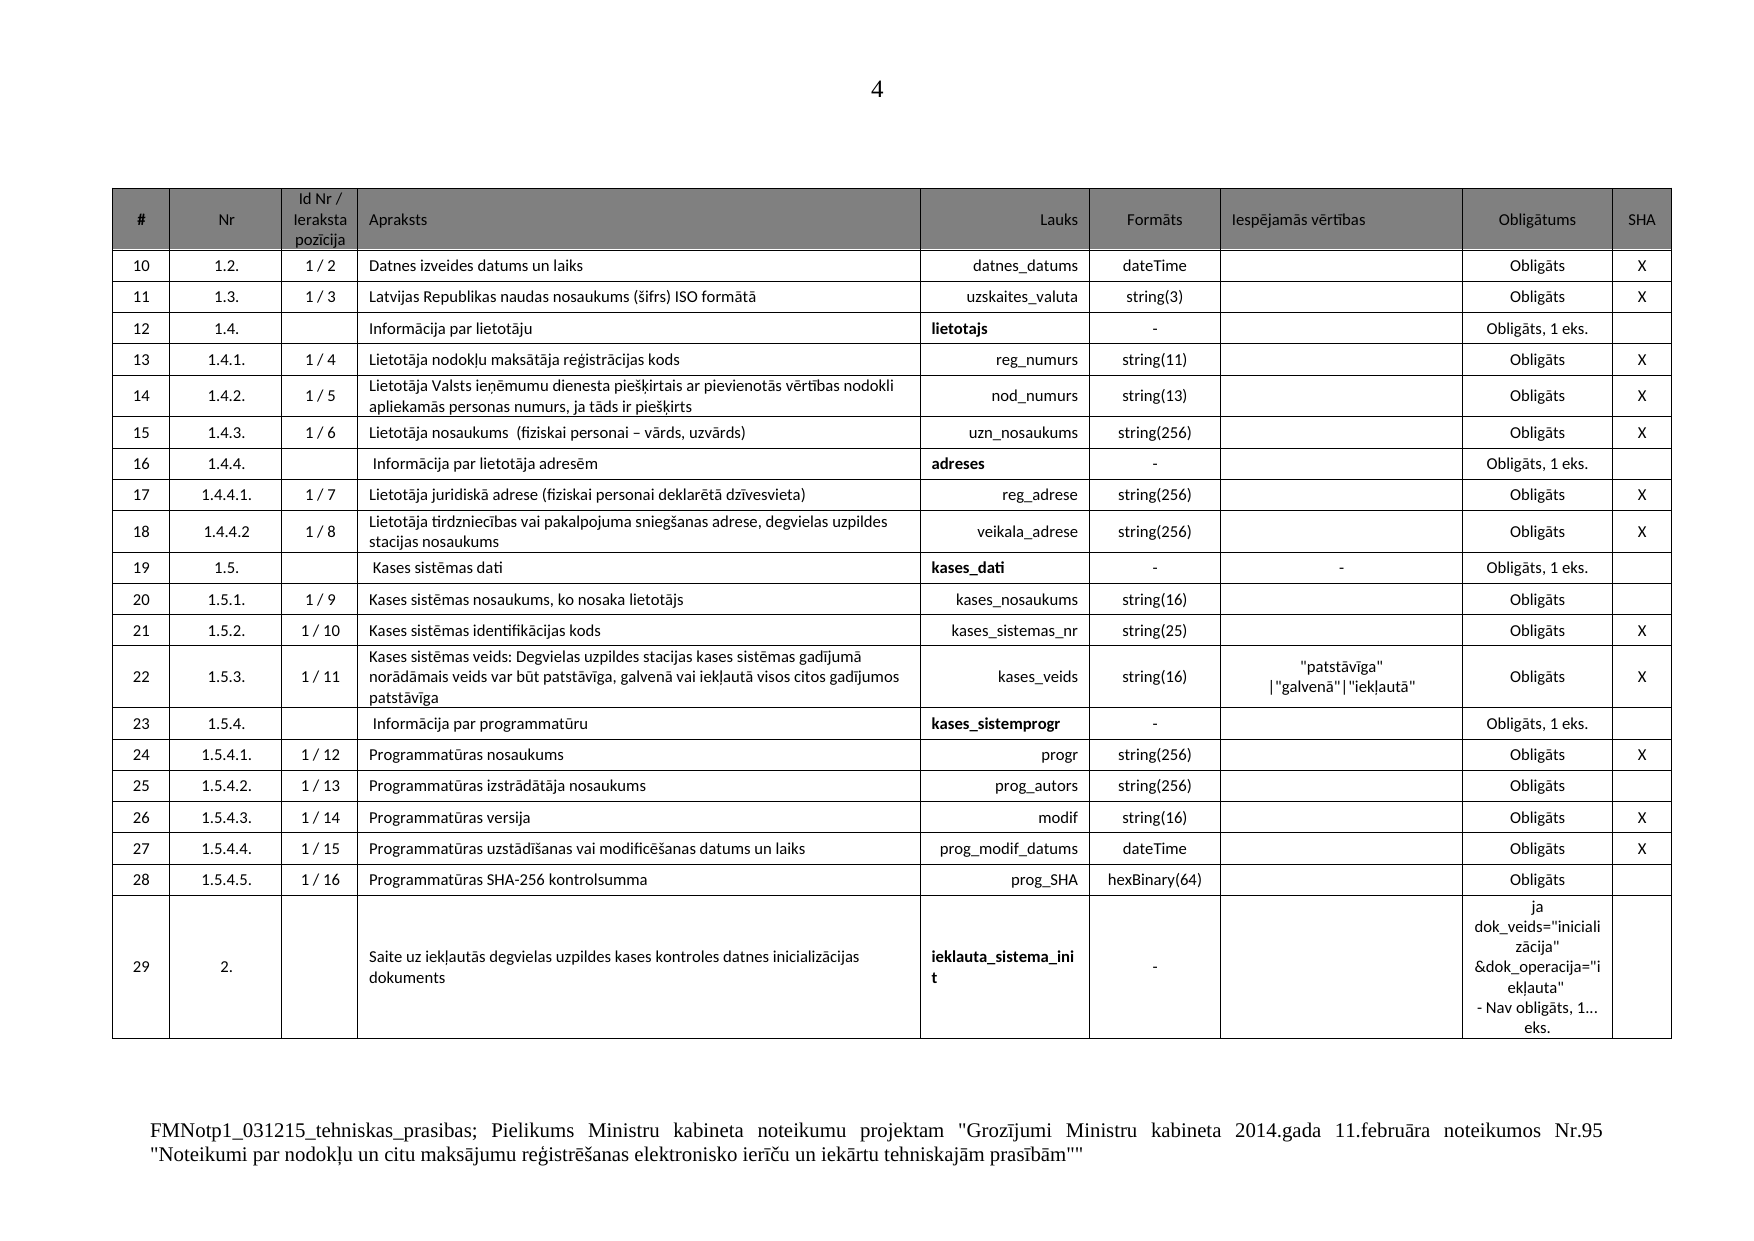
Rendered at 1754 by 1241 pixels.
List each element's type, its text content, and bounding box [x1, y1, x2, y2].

table_cell 1.4.1. [170, 344, 281, 374]
table_header Nr [170, 189, 281, 249]
table_cell [1221, 740, 1462, 770]
table_cell Lietotāja juridiskā adrese (fiziskai personai deklarētā dzīvesvieta) [358, 480, 920, 510]
table_cell 1.4.4.1. [170, 480, 281, 510]
table_cell [1613, 584, 1671, 614]
table_header Iespējamās vērtības [1221, 189, 1462, 249]
table_cell 10 [113, 251, 169, 281]
table_cell 21 [113, 615, 169, 645]
table_cell Programmatūras uzstādīšanas vai modificēšanas datums un laiks [358, 833, 920, 863]
table_cell 11 [113, 282, 169, 312]
table_cell 1 / 8 [282, 511, 357, 552]
table_cell [1613, 449, 1671, 479]
table_cell 1 / 16 [282, 865, 357, 895]
table_cell 1 / 11 [282, 646, 357, 707]
table_cell "patstāvīga" |"galvenā"|"iekļautā" [1221, 646, 1462, 707]
table_cell 13 [113, 344, 169, 374]
table_cell Obligāts [1463, 376, 1612, 416]
table_cell 1.2. [170, 251, 281, 281]
table_cell kases_sistemas_nr [921, 615, 1089, 645]
table_cell 1.5.2. [170, 615, 281, 645]
table_cell 24 [113, 740, 169, 770]
table_cell [1221, 511, 1462, 552]
table_cell 1 / 9 [282, 584, 357, 614]
table_cell Kases sistēmas dati [358, 553, 920, 583]
table_cell [1613, 708, 1671, 738]
table_header Obligātums [1463, 189, 1612, 249]
table_cell Informācija par lietotāja adresēm [358, 449, 920, 479]
table_header # [113, 189, 169, 249]
table_cell Obligāts [1463, 771, 1612, 801]
table_cell kases_sistemprogr [921, 708, 1089, 738]
table_cell [1221, 615, 1462, 645]
table_cell 1 / 3 [282, 282, 357, 312]
table_cell 14 [113, 376, 169, 416]
table_cell 1.5.4.2. [170, 771, 281, 801]
table_cell dateTime [1090, 833, 1220, 863]
table_cell 1 / 7 [282, 480, 357, 510]
table_cell [1613, 865, 1671, 895]
table_cell hexBinary(64) [1090, 865, 1220, 895]
table_cell [1221, 376, 1462, 416]
table_cell Obligāts, 1 eks. [1463, 708, 1612, 738]
table_cell modif [921, 802, 1089, 832]
table_cell kases_dati [921, 553, 1089, 583]
table_cell - [1221, 553, 1462, 583]
table_cell 1.4.2. [170, 376, 281, 416]
table_cell [1221, 480, 1462, 510]
table_cell 29 [113, 896, 169, 1038]
table_cell lietotajs [921, 313, 1089, 343]
table_header SHA [1613, 189, 1671, 249]
table_cell uzn_nosaukums [921, 417, 1089, 447]
table_cell string(16) [1090, 802, 1220, 832]
table_cell 1.5.3. [170, 646, 281, 707]
table_cell [1221, 865, 1462, 895]
table_header Lauks [921, 189, 1089, 249]
table_cell [1221, 896, 1462, 1038]
table_cell X [1613, 282, 1671, 312]
table_cell Saite uz iekļautās degvielas uzpildes kases kontroles datnes inicializācijas dokuments [358, 896, 920, 1038]
table_cell Kases sistēmas veids: Degvielas uzpildes stacijas kases sistēmas gadījumā norādāmais veids var būt patstāvīga, galvenā vai iekļautā visos citos gadījumos patstāvīga [358, 646, 920, 707]
table_cell ja dok_veids="inicializācija" &dok_operacija="iekļauta" - Nav obligāts, 1... eks. [1463, 896, 1612, 1038]
table_cell veikala_adrese [921, 511, 1089, 552]
table_cell 1 / 15 [282, 833, 357, 863]
table_cell 1 / 10 [282, 615, 357, 645]
table_cell 1 / 13 [282, 771, 357, 801]
table_cell reg_numurs [921, 344, 1089, 374]
table_cell Obligāts [1463, 511, 1612, 552]
table_cell string(13) [1090, 376, 1220, 416]
table_cell Obligāts [1463, 584, 1612, 614]
table_cell Lietotāja nosaukums (fiziskai personai – vārds, uzvārds) [358, 417, 920, 447]
table_cell X [1613, 251, 1671, 281]
table_cell prog_SHA [921, 865, 1089, 895]
table_cell [1221, 251, 1462, 281]
table_cell [1221, 449, 1462, 479]
table_cell Informācija par programmatūru [358, 708, 920, 738]
table_cell Lietotāja nodokļu maksātāja reģistrācijas kods [358, 344, 920, 374]
table_cell 18 [113, 511, 169, 552]
table_cell string(16) [1090, 584, 1220, 614]
table_cell 1.5.4.1. [170, 740, 281, 770]
table_cell 26 [113, 802, 169, 832]
table_cell Obligāts [1463, 802, 1612, 832]
table_cell prog_autors [921, 771, 1089, 801]
table_cell Programmatūras versija [358, 802, 920, 832]
table_cell Lietotāja tirdzniecības vai pakalpojuma sniegšanas adrese, degvielas uzpildes stacijas nosaukums [358, 511, 920, 552]
table_cell [1221, 344, 1462, 374]
table_cell - [1090, 896, 1220, 1038]
table_cell string(25) [1090, 615, 1220, 645]
table_header Apraksts [358, 189, 920, 249]
table_cell string(256) [1090, 740, 1220, 770]
table_cell string(3) [1090, 282, 1220, 312]
table_cell Obligāts [1463, 833, 1612, 863]
table_cell 28 [113, 865, 169, 895]
table_cell Latvijas Republikas naudas nosaukums (šifrs) ISO formātā [358, 282, 920, 312]
table_cell [1221, 708, 1462, 738]
table_cell string(256) [1090, 511, 1220, 552]
table_cell Lietotāja Valsts ieņēmumu dienesta piešķirtais ar pievienotās vērtības nodokli apliekamās personas numurs, ja tāds ir piešķirts [358, 376, 920, 416]
table_cell 1.5. [170, 553, 281, 583]
table_cell [1221, 313, 1462, 343]
table_cell 1 / 6 [282, 417, 357, 447]
table_cell 23 [113, 708, 169, 738]
table_cell string(256) [1090, 417, 1220, 447]
table_cell X [1613, 615, 1671, 645]
table_cell 20 [113, 584, 169, 614]
table_cell Obligāts [1463, 417, 1612, 447]
table_cell Informācija par lietotāju [358, 313, 920, 343]
table_cell dateTime [1090, 251, 1220, 281]
table_cell - [1090, 708, 1220, 738]
table_cell [1613, 896, 1671, 1038]
table_cell [282, 449, 357, 479]
table_cell X [1613, 646, 1671, 707]
table_cell [282, 708, 357, 738]
table_cell Kases sistēmas identifikācijas kods [358, 615, 920, 645]
table_cell Programmatūras izstrādātāja nosaukums [358, 771, 920, 801]
table_cell 1 / 14 [282, 802, 357, 832]
table_cell Obligāts [1463, 646, 1612, 707]
table_cell 1 / 2 [282, 251, 357, 281]
table_cell 1.5.4.4. [170, 833, 281, 863]
table_cell Programmatūras SHA-256 kontrolsumma [358, 865, 920, 895]
table_cell nod_numurs [921, 376, 1089, 416]
table_cell 1 / 12 [282, 740, 357, 770]
table_cell prog_modif_datums [921, 833, 1089, 863]
table_cell [282, 553, 357, 583]
table_cell X [1613, 344, 1671, 374]
table_cell [282, 896, 357, 1038]
table_cell - [1090, 553, 1220, 583]
table_cell 17 [113, 480, 169, 510]
table_cell Obligāts [1463, 480, 1612, 510]
table_cell [1613, 313, 1671, 343]
table_header Id Nr / Ieraksta pozīcija [282, 189, 357, 249]
table_cell string(256) [1090, 480, 1220, 510]
table_cell 22 [113, 646, 169, 707]
table_cell reg_adrese [921, 480, 1089, 510]
table_cell string(16) [1090, 646, 1220, 707]
table_cell 1.4.3. [170, 417, 281, 447]
table_cell [282, 313, 357, 343]
table_cell 12 [113, 313, 169, 343]
table_cell Datnes izveides datums un laiks [358, 251, 920, 281]
table_cell - [1090, 313, 1220, 343]
table_cell Obligāts, 1 eks. [1463, 313, 1612, 343]
table_cell ieklauta_sistema_init [921, 896, 1089, 1038]
table_cell Obligāts, 1 eks. [1463, 449, 1612, 479]
table_cell X [1613, 480, 1671, 510]
table_cell adreses [921, 449, 1089, 479]
table_cell 1.4.4. [170, 449, 281, 479]
table_cell [1221, 771, 1462, 801]
table_cell X [1613, 376, 1671, 416]
table_cell X [1613, 740, 1671, 770]
table_cell [1221, 417, 1462, 447]
table_cell 1.4.4.2 [170, 511, 281, 552]
table_cell [1221, 833, 1462, 863]
table_cell 1 / 5 [282, 376, 357, 416]
table_cell 1.5.4.3. [170, 802, 281, 832]
table_cell kases_nosaukums [921, 584, 1089, 614]
table_cell 25 [113, 771, 169, 801]
table_cell 1.4. [170, 313, 281, 343]
table_cell Obligāts [1463, 282, 1612, 312]
table_header Formāts [1090, 189, 1220, 249]
table_cell 1.5.4. [170, 708, 281, 738]
table_cell X [1613, 417, 1671, 447]
table_cell kases_veids [921, 646, 1089, 707]
table_cell 27 [113, 833, 169, 863]
table_cell Programmatūras nosaukums [358, 740, 920, 770]
table_cell 1.5.1. [170, 584, 281, 614]
table_cell [1613, 553, 1671, 583]
table_cell 1 / 4 [282, 344, 357, 374]
table_cell X [1613, 833, 1671, 863]
table_cell 2. [170, 896, 281, 1038]
table_cell [1221, 802, 1462, 832]
table_cell 15 [113, 417, 169, 447]
table_cell 1.5.4.5. [170, 865, 281, 895]
table_cell Obligāts, 1 eks. [1463, 553, 1612, 583]
table_cell X [1613, 511, 1671, 552]
table_cell datnes_datums [921, 251, 1089, 281]
table_cell Obligāts [1463, 865, 1612, 895]
table_cell string(256) [1090, 771, 1220, 801]
table_cell X [1613, 802, 1671, 832]
table_cell [1613, 771, 1671, 801]
table_cell Kases sistēmas nosaukums, ko nosaka lietotājs [358, 584, 920, 614]
table_cell Obligāts [1463, 344, 1612, 374]
table_cell Obligāts [1463, 251, 1612, 281]
table_cell string(11) [1090, 344, 1220, 374]
table_cell Obligāts [1463, 740, 1612, 770]
table_cell 19 [113, 553, 169, 583]
table_cell [1221, 584, 1462, 614]
table_cell - [1090, 449, 1220, 479]
table_cell [1221, 282, 1462, 312]
table_cell 16 [113, 449, 169, 479]
table_cell progr [921, 740, 1089, 770]
table_cell uzskaites_valuta [921, 282, 1089, 312]
table_cell Obligāts [1463, 615, 1612, 645]
table_cell 1.3. [170, 282, 281, 312]
